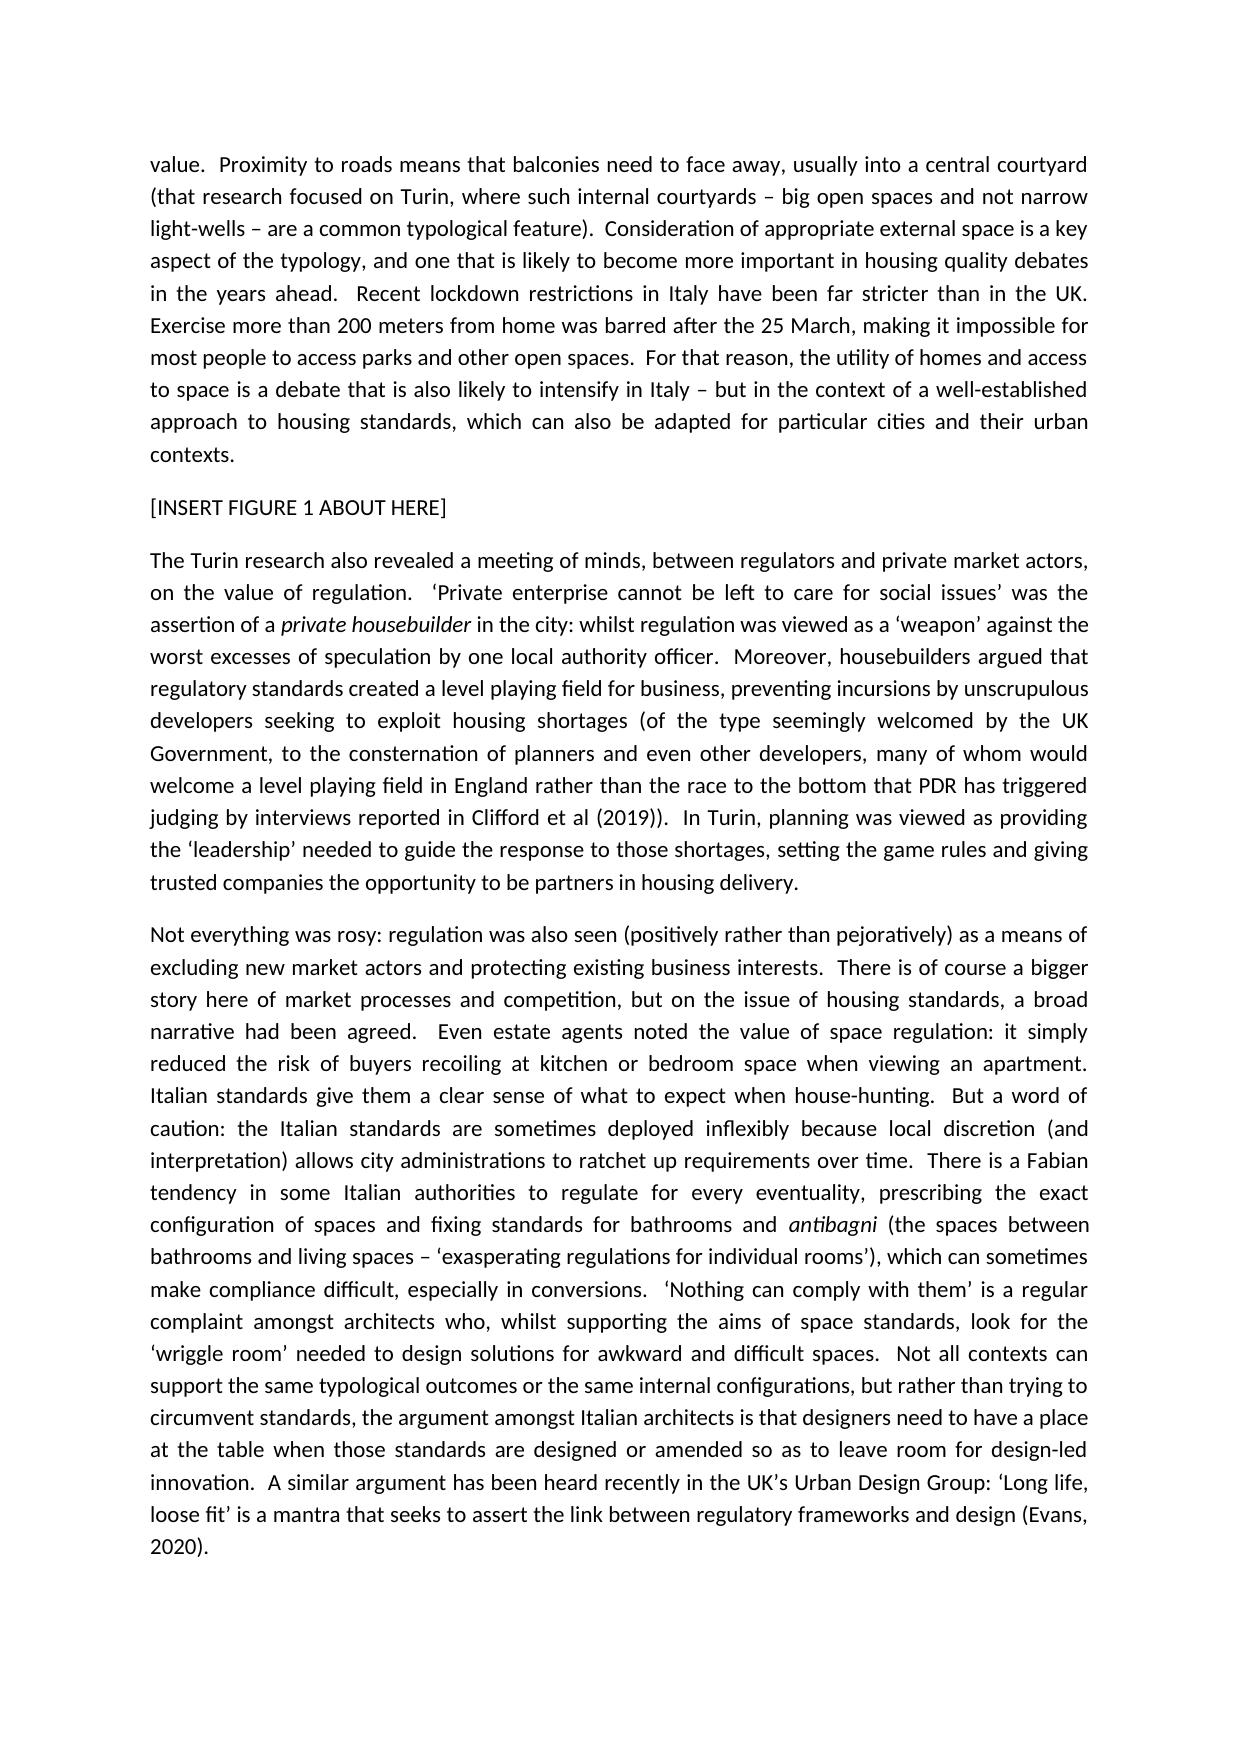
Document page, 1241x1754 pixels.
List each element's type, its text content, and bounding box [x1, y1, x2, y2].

text The Turin research also revealed a meeting of minds, between regulators and private market actors, on the value of regulation. ‘Private enterprise cannot be left to care for social issues’ was the assertion of a private housebuilder in the city: whilst regulation was viewed as a ‘weapon’ against the worst excesses of speculation by one local authority officer. Moreover, housebuilders argued that regulatory standards created a level playing field for business, preventing incursions by unscrupulous developers seeking to exploit housing shortages (of the type seemingly welcomed by the UK Government, to the consternation of planners and even other developers, many of whom would welcome a level playing field in England rather than the race to the bottom that PDR has triggered judging by interviews reported in Clifford et al (2019)). In Turin, planning was viewed as providing the ‘leadership’ needed to guide the response to those shortages, setting the game rules and giving trusted companies the opportunity to be partners in housing delivery. [150, 546, 1090, 896]
text [INSERT FIGURE 1 ABOUT HERE] [150, 493, 1090, 521]
text Not everything was rosy: regulation was also seen (positively rather than pejoratively) as a means of excluding new market actors and protecting existing business interests. There is of course a bigger story here of market processes and competition, but on the issue of housing standards, a broad narrative had been agreed. Even estate agents noted the value of space regulation: it simply reduced the risk of buyers recoiling at kitchen or bedroom space when viewing an apartment. Italian standards give them a clear sense of what to expect when house-hunting. But a word of caution: the Italian standards are sometimes deployed inflexibly because local discretion (and interpretation) allows city administrations to ratchet up requirements over time. There is a Fabian tendency in some Italian authorities to regulate for every eventuality, prescribing the exact configuration of spaces and fixing standards for bathrooms and antibagni (the spaces between bathrooms and living spaces – ‘exasperating regulations for individual rooms’), which can sometimes make compliance difficult, especially in conversions. ‘Nothing can comply with them’ is a regular complaint amongst architects who, whilst supporting the aims of space standards, look for the ‘wriggle room’ needed to design solutions for awkward and difficult spaces. Not all contexts can support the same typological outcomes or the same internal configurations, but rather than trying to circumvent standards, the argument amongst Italian architects is that designers need to have a place at the table when those standards are designed or amended so as to leave room for design-led innovation. A similar argument has been heard recently in the UK’s Urban Design Group: ‘Long life, loose fit’ is a mantra that seeks to assert the link between regulatory frameworks and design (Evans, 2020). [150, 921, 1090, 1560]
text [150, 150, 1090, 468]
